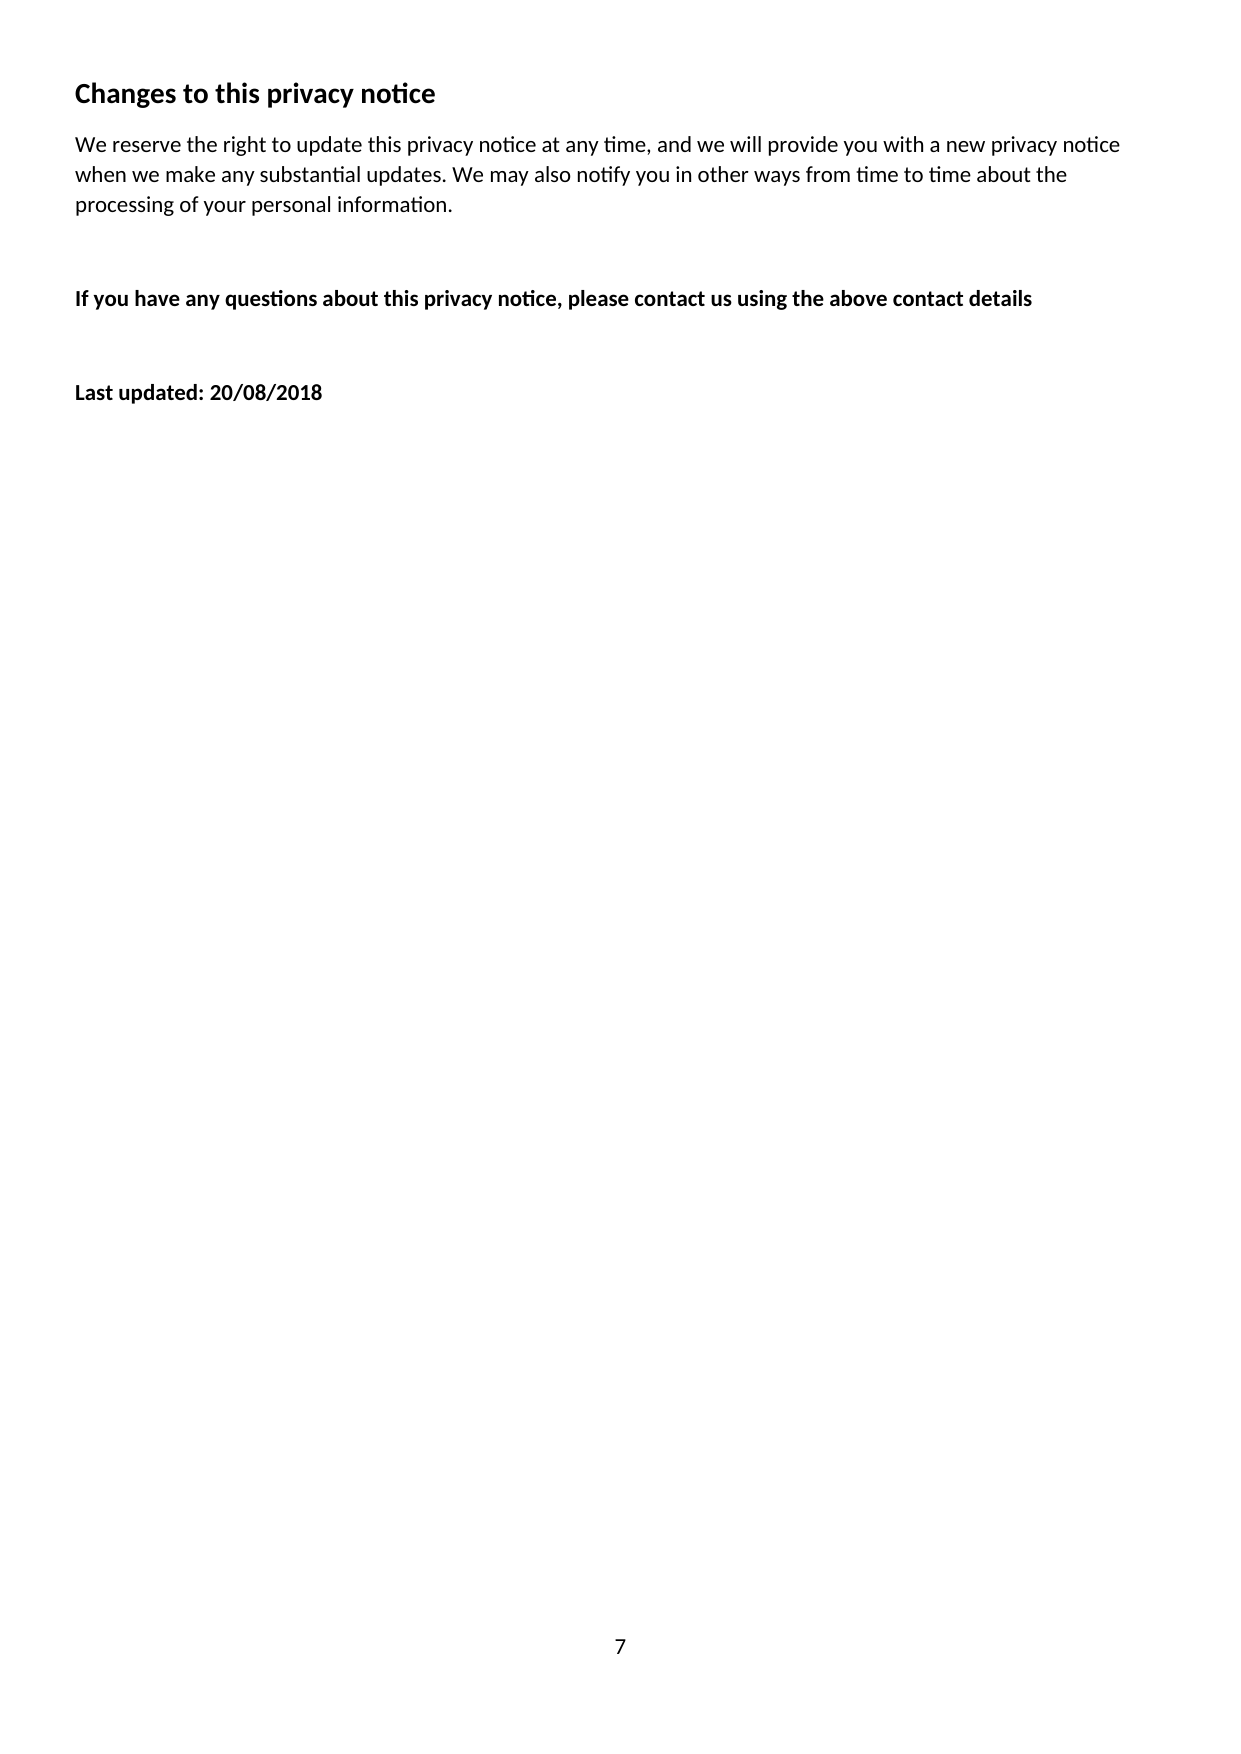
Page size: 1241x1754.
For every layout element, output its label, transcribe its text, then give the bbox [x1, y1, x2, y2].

text Last updated: 20/08/2018 [75, 378, 1165, 406]
text We reserve the right to update this privacy notice at any time, and we will provide you with a new privacy notice when we make any substantial updates. We may also notify you in other ways from time to time about the processing of your personal information. [75, 130, 1165, 218]
text Changes to this privacy notice [75, 75, 1165, 111]
text If you have any questions about this privacy notice, please contact us using the above contact details [75, 284, 1165, 312]
